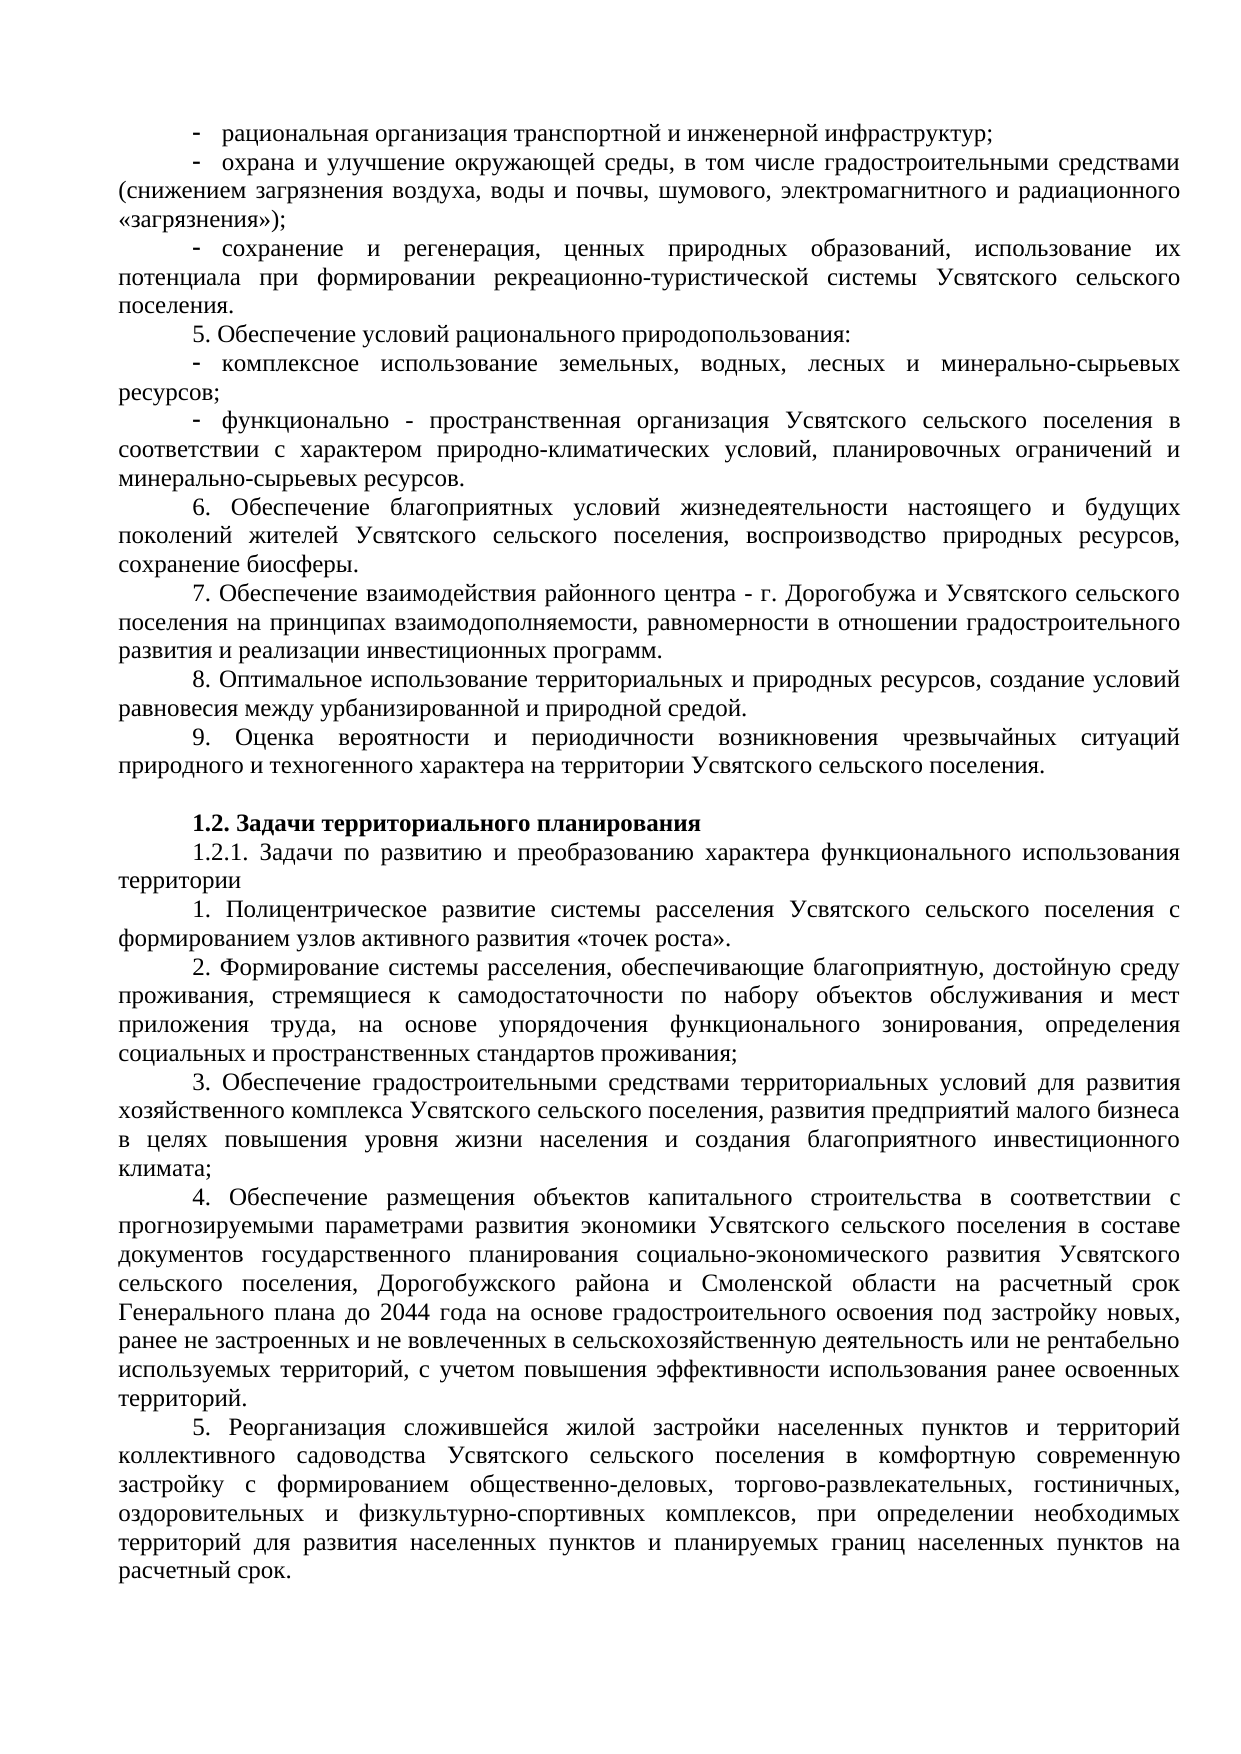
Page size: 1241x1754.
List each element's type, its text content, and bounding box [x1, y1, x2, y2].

list сохранение и регенерация, ценных природных образований, использование их потенциала при формировании рекреационно-туристической системы Усвятского сельского поселения. [118, 233, 1181, 319]
text 1.2.1. Задачи по развитию и преобразованию характера функционального использования территории [118, 837, 1181, 894]
text 1. Полицентрическое развитие системы расселения Усвятского сельского поселения с формированием узлов активного развития «точек роста». [118, 894, 1181, 952]
text 6. Обеспечение благоприятных условий жизнедеятельности настоящего и будущих поколений жителей Усвятского сельского поселения, воспроизводство природных ресурсов, сохранение биосферы. [118, 492, 1181, 578]
list рациональная организация транспортной и инженерной инфраструктур; [118, 118, 1181, 147]
list функционально - пространственная организация Усвятского сельского поселения в соответствии с характером природно-климатических условий, планировочных ограничений и минерально-сырьевых ресурсов. [118, 406, 1181, 492]
text 4. Обеспечение размещения объектов капитального строительства в соответствии с прогнозируемыми параметрами развития экономики Усвятского сельского поселения в составе документов государственного планирования социально-экономического развития Усвятского сельского поселения, Дорогобужского района и Смоленской области на расчетный срок Генерального плана до 2044 года на основе градостроительного освоения под застройку новых, ранее не застроенных и не вовлеченных в сельскохозяйственную деятельность или не рентабельно используемых территорий, с учетом повышения эффективности использования ранее освоенных территорий. [118, 1182, 1181, 1412]
text 9. Оценка вероятности и периодичности возникновения чрезвычайных ситуаций природного и техногенного характера на территории Усвятского сельского поселения. [118, 722, 1181, 779]
text 5. Обеспечение условий рационального природопользования: [118, 319, 1181, 348]
subtitle 1.2. Задачи территориального планирования [118, 808, 1181, 837]
text 5. Реорганизация сложившейся жилой застройки населенных пунктов и территорий коллективного садоводства Усвятского сельского поселения в комфортную современную застройку с формированием общественно-деловых, торгово-развлекательных, гостиничных, оздоровительных и физкультурно-спортивных комплексов, при определении необходимых территорий для развития населенных пунктов и планируемых границ населенных пунктов на расчетный срок. [118, 1412, 1181, 1584]
text 2. Формирование системы расселения, обеспечивающие благоприятную, достойную среду проживания, стремящиеся к самодостаточности по набору объектов обслуживания и мест приложения труда, на основе упорядочения функционального зонирования, определения социальных и пространственных стандартов проживания; [118, 952, 1181, 1067]
text 3. Обеспечение градостроительными средствами территориальных условий для развития хозяйственного комплекса Усвятского сельского поселения, развития предприятий малого бизнеса в целях повышения уровня жизни населения и создания благоприятного инвестиционного климата; [118, 1067, 1181, 1182]
list комплексное использование земельных, водных, лесных и минерально-сырьевых ресурсов; [118, 348, 1181, 406]
text 8. Оптимальное использование территориальных и природных ресурсов, создание условий равновесия между урбанизированной и природной средой. [118, 664, 1181, 722]
list охрана и улучшение окружающей среды, в том числе градостроительными средствами (снижением загрязнения воздуха, воды и почвы, шумового, электромагнитного и радиационного «загрязнения»); [118, 147, 1181, 233]
text 7. Обеспечение взаимодействия районного центра - г. Дорогобужа и Усвятского сельского поселения на принципах взаимодополняемости, равномерности в отношении градостроительного развития и реализации инвестиционных программ. [118, 578, 1181, 664]
